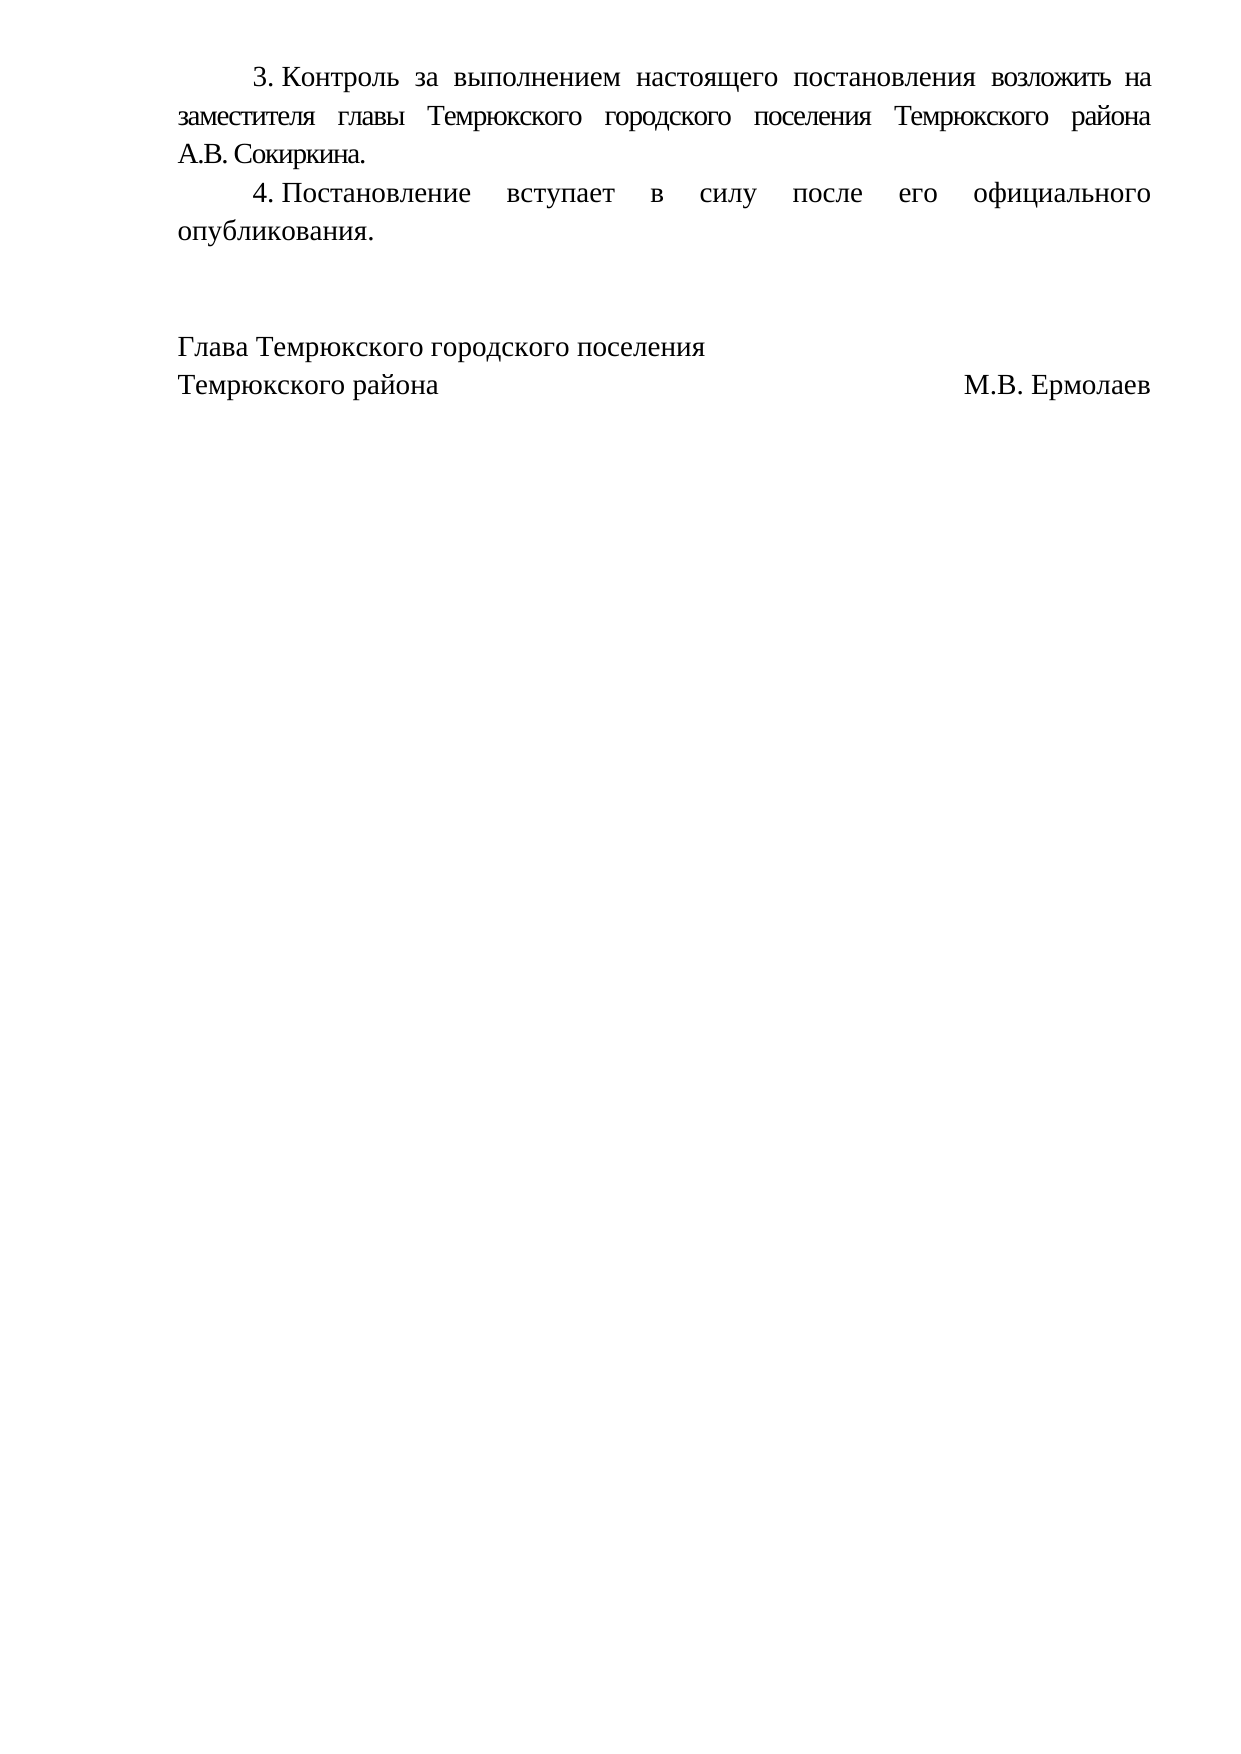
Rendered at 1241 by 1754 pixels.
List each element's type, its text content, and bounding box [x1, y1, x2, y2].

text 3. Контроль за выполнением настоящего постановления возложить на заместителя главы Темрюкского городского поселения Темрюкского района А.В. Сокиркина. [177, 59, 1152, 170]
text 4. Постановление вступает в силу после его официального опубликования. [177, 175, 1152, 247]
text Глава Темрюкского городского поселения [177, 329, 1152, 362]
text Темрюкского района М.В. Ермолаев [177, 367, 1152, 401]
